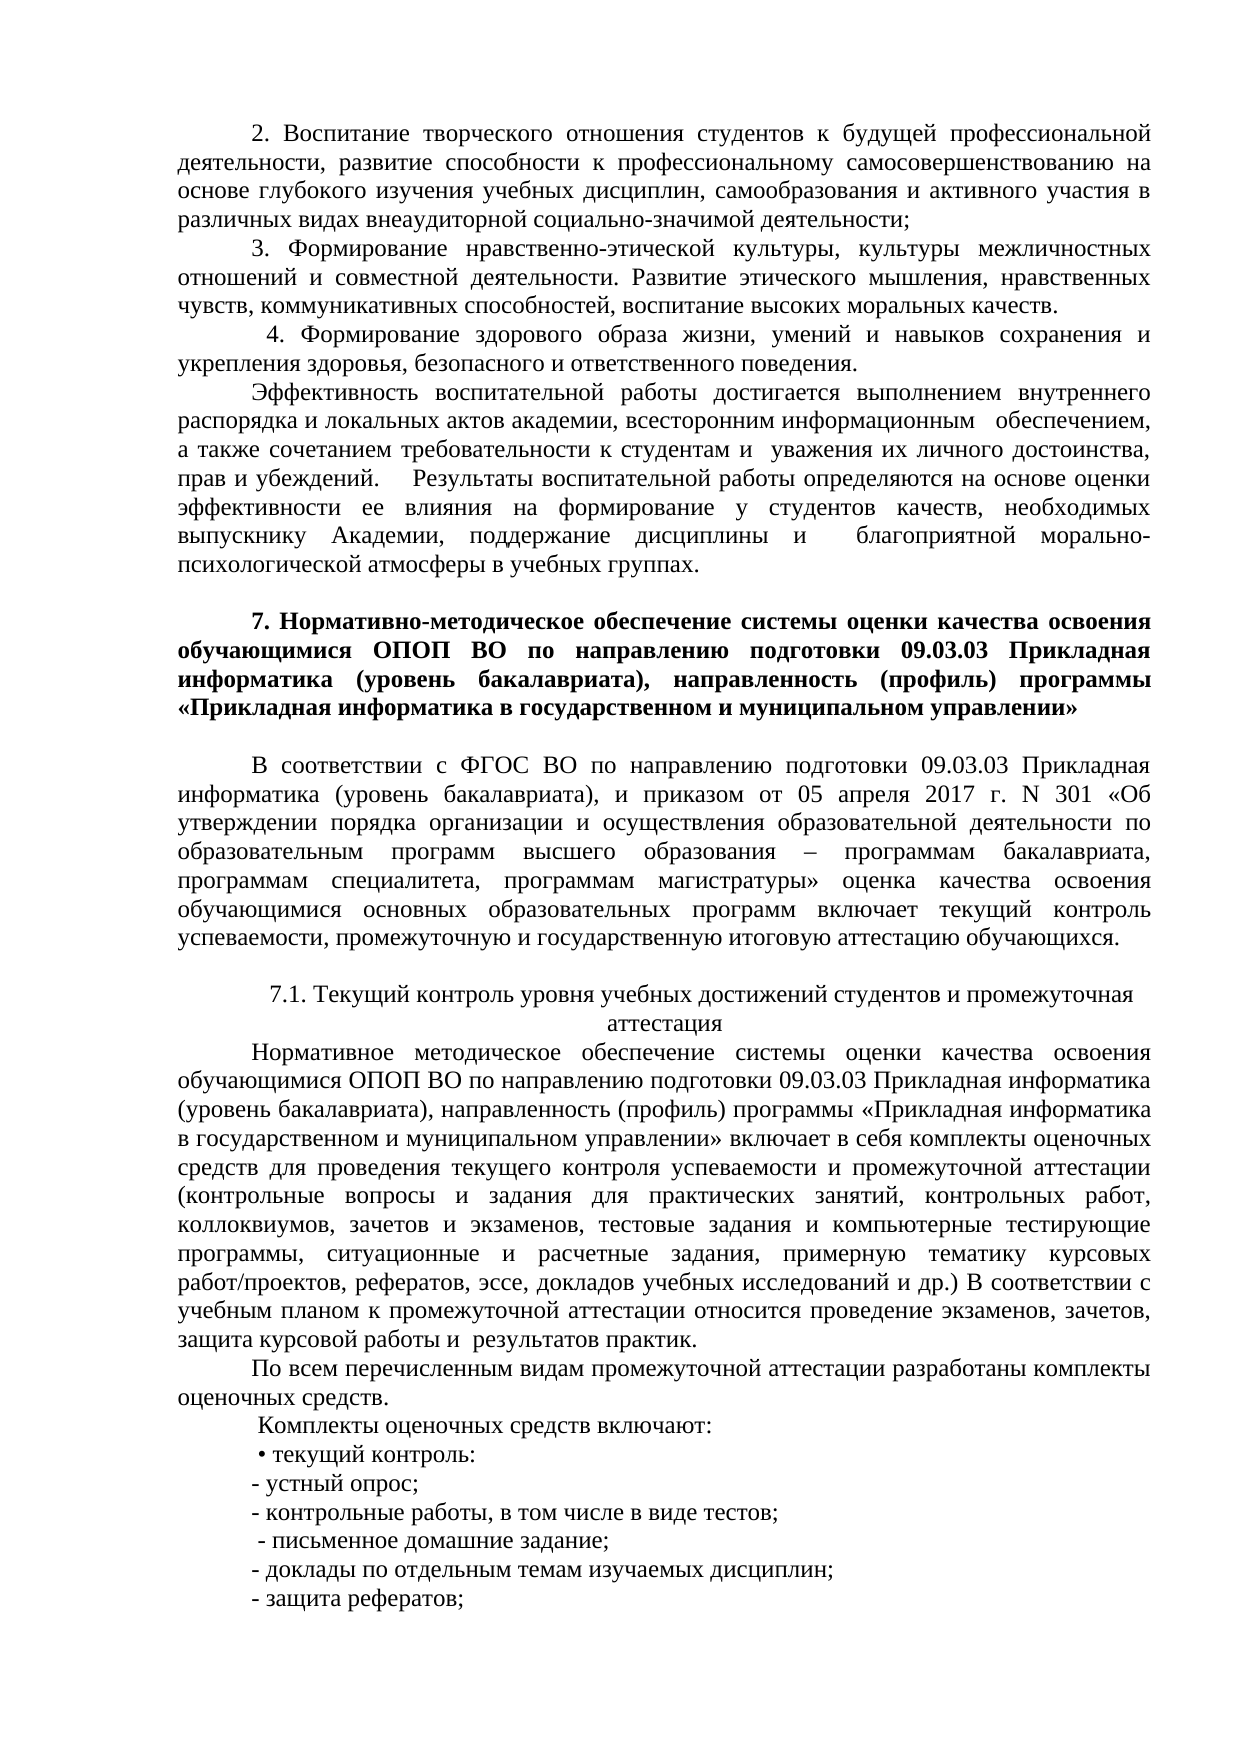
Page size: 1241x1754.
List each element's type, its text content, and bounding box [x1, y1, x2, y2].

text - доклады по отдельным темам изучаемых дисциплин; [177, 1554, 1152, 1583]
text - защита рефератов; [177, 1583, 1152, 1612]
text Нормативное методическое обеспечение системы оценки качества освоения обучающимися ОПОП ВО по направлению подготовки 09.03.03 Прикладная информатика (уровень бакалавриата), направленность (профиль) программы «Прикладная информатика в государственном и муниципальном управлении» включает в себя комплекты оценочных средств для проведения текущего контроля успеваемости и промежуточной аттестации (контрольные вопросы и задания для практических занятий, контрольных работ, коллоквиумов, зачетов и экзаменов, тестовые задания и компьютерные тестирующие программы, ситуационные и расчетные задания, примерную тематику курсовых работ/проектов, рефератов, эссе, докладов учебных исследований и др.) В соответствии с учебным планом к промежуточной аттестации относится проведение экзаменов, зачетов, защита курсовой работы и результатов практик. [177, 1037, 1152, 1353]
text 2. Воспитание творческого отношения студентов к будущей профессиональной деятельности, развитие способности к профессиональному самосовершенствованию на основе глубокого изучения учебных дисциплин, самообразования и активного участия в различных видах внеаудиторной социально-значимой деятельности; [177, 118, 1152, 233]
text 7. Нормативно-методическое обеспечение системы оценки качества освоения обучающимися ОПОП ВО по направлению подготовки 09.03.03 Прикладная информатика (уровень бакалавриата), направленность (профиль) программы «Прикладная информатика в государственном и муниципальном управлении» [177, 606, 1152, 721]
text - письменное домашние задание; [177, 1525, 1152, 1554]
text • текущий контроль: [177, 1439, 1152, 1468]
text 3. Формирование нравственно-этической культуры, культуры межличностных отношений и совместной деятельности. Развитие этического мышления, нравственных чувств, коммуникативных способностей, воспитание высоких моральных качеств. [177, 233, 1152, 319]
text 7.1. Текущий контроль уровня учебных достижений студентов и промежуточная аттестация [177, 979, 1152, 1037]
text - устный опрос; [177, 1468, 1152, 1497]
text 4. Формирование здорового образа жизни, умений и навыков сохранения и укрепления здоровья, безопасного и ответственного поведения. [177, 319, 1152, 377]
text - контрольные работы, в том числе в виде тестов; [177, 1497, 1152, 1525]
text Эффективность воспитательной работы достигается выполнением внутреннего распорядка и локальных актов академии, всесторонним информационным обеспечением, а также сочетанием требовательности к студентам и уважения их личного достоинства, прав и убеждений. Результаты воспитательной работы определяются на основе оценки эффективности ее влияния на формирование у студентов качеств, необходимых выпускнику Академии, поддержание дисциплины и благоприятной морально-психологической атмосферы в учебных группах. [177, 377, 1152, 578]
text Комплекты оценочных средств включают: [177, 1410, 1152, 1439]
text По всем перечисленным видам промежуточной аттестации разработаны комплекты оценочных средств. [177, 1353, 1152, 1410]
text В соответствии с ФГОС ВО по направлению подготовки 09.03.03 Прикладная информатика (уровень бакалавриата), и приказом от 05 апреля 2017 г. N 301 «Об утверждении порядка организации и осуществления образовательной деятельности по образовательным программ высшего образования – программам бакалавриата, программам специалитета, программам магистратуры» оценка качества освоения обучающимися основных образовательных программ включает текущий контроль успеваемости, промежуточную и государственную итоговую аттестацию обучающихся. [177, 750, 1152, 951]
